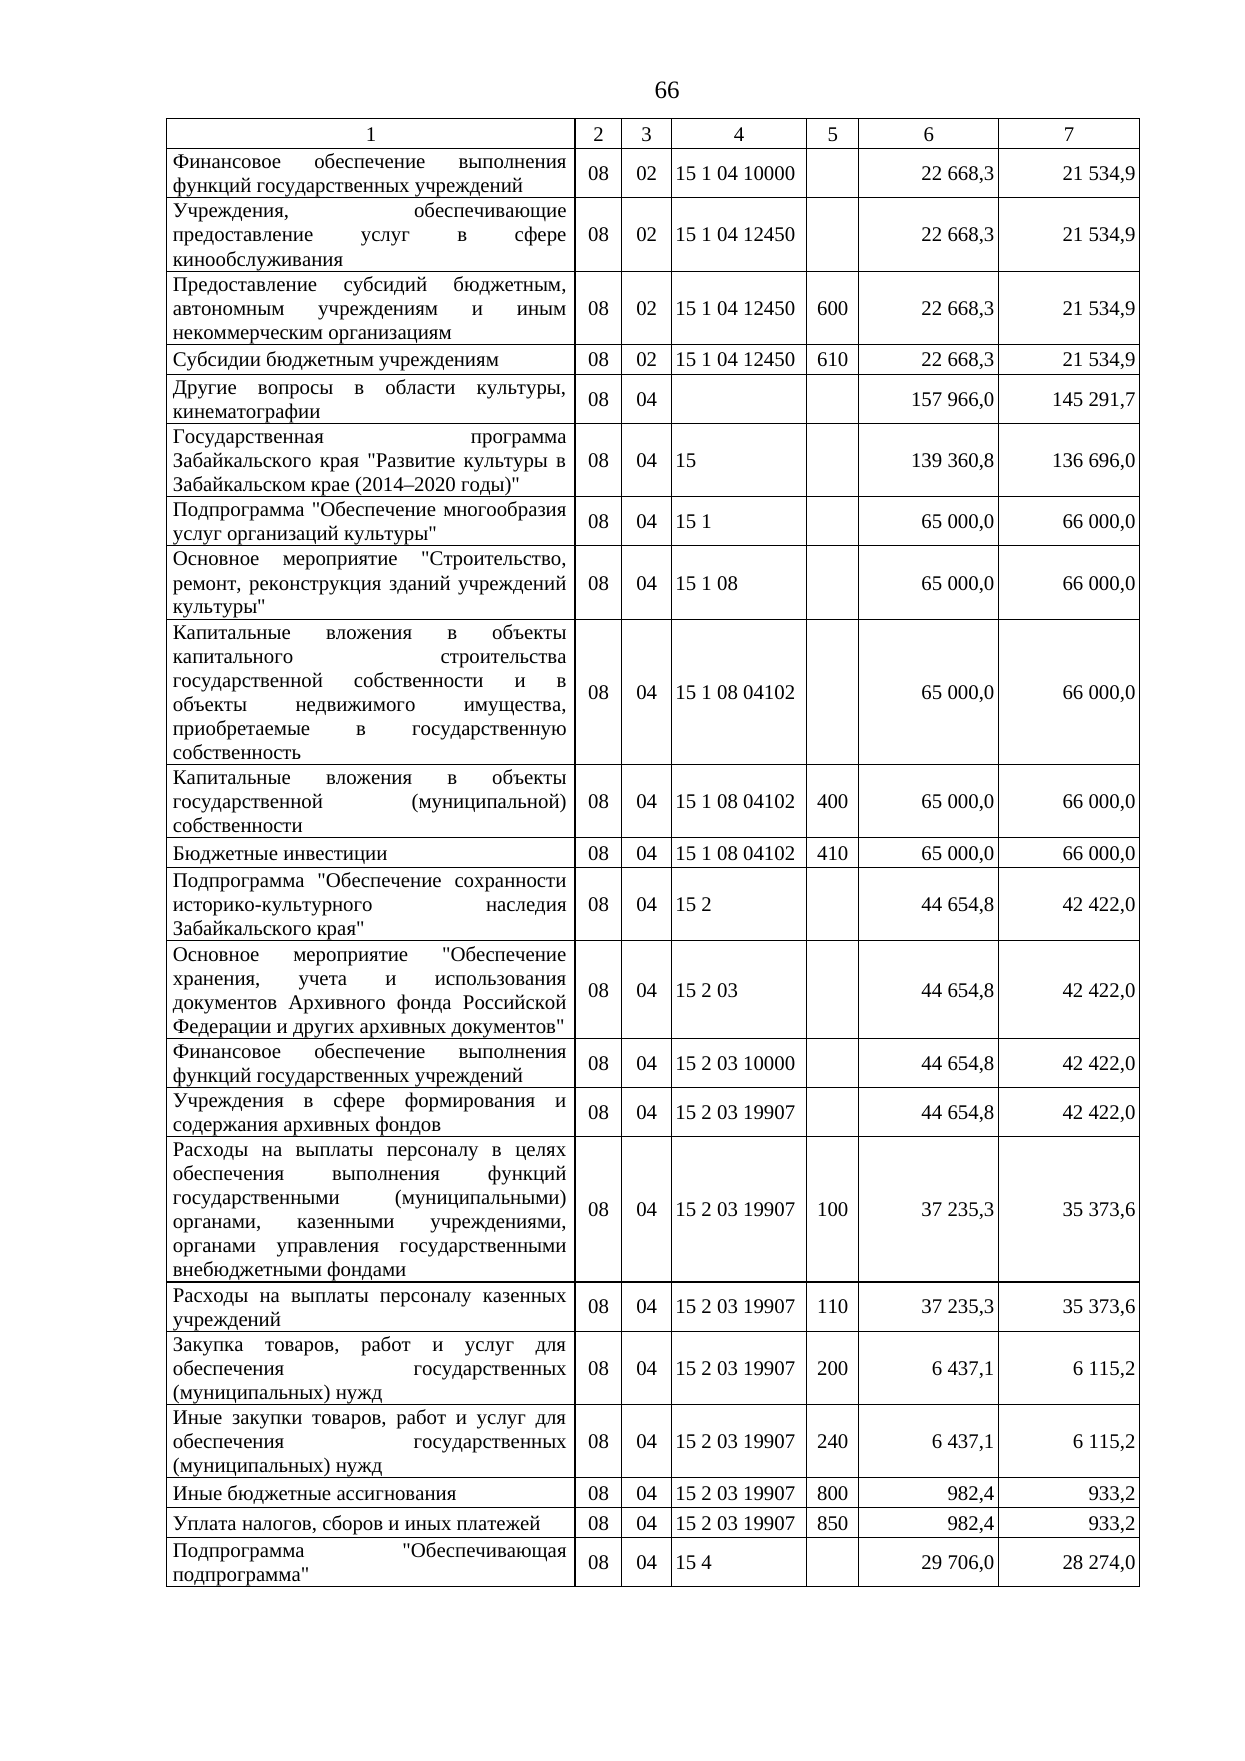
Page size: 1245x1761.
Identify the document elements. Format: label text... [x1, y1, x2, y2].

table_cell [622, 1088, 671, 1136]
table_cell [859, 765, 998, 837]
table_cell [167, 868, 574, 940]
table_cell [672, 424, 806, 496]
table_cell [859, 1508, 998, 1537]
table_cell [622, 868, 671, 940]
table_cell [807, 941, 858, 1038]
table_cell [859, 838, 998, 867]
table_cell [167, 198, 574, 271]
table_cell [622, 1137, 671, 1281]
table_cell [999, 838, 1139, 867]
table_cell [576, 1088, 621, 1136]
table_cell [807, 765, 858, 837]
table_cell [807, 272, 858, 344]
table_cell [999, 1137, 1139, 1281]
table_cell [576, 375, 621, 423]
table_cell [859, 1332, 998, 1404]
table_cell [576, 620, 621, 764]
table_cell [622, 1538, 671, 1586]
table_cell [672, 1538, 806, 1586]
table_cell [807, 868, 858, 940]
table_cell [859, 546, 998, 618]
table_header 6 [859, 119, 998, 148]
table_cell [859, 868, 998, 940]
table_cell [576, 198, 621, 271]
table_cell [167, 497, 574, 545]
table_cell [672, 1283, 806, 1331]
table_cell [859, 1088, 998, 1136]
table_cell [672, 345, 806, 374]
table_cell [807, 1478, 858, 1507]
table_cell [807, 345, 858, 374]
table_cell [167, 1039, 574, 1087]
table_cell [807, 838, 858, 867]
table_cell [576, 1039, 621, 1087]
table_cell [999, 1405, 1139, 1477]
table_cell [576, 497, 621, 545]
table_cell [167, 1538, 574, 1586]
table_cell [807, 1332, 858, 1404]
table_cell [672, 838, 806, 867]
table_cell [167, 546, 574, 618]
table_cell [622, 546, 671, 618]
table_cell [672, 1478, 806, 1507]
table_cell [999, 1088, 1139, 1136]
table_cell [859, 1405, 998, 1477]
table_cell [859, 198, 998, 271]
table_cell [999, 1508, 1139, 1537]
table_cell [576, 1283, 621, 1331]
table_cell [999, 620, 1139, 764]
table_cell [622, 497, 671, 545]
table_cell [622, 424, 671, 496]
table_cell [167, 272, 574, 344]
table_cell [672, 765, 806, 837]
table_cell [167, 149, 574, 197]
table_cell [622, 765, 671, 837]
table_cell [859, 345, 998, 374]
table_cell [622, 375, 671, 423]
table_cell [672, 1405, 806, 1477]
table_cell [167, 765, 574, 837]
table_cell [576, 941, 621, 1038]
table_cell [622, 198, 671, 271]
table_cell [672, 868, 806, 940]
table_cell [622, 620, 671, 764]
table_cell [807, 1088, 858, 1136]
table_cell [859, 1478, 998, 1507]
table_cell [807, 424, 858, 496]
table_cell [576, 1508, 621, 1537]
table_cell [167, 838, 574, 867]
table_header 3 [622, 119, 671, 148]
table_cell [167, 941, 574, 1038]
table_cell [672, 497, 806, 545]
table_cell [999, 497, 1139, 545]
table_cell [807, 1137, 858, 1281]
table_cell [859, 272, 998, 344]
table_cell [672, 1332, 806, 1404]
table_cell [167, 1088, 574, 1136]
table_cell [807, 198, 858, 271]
table_header 1 [167, 119, 574, 148]
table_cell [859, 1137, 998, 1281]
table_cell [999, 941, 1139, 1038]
table_header 7 [999, 119, 1139, 148]
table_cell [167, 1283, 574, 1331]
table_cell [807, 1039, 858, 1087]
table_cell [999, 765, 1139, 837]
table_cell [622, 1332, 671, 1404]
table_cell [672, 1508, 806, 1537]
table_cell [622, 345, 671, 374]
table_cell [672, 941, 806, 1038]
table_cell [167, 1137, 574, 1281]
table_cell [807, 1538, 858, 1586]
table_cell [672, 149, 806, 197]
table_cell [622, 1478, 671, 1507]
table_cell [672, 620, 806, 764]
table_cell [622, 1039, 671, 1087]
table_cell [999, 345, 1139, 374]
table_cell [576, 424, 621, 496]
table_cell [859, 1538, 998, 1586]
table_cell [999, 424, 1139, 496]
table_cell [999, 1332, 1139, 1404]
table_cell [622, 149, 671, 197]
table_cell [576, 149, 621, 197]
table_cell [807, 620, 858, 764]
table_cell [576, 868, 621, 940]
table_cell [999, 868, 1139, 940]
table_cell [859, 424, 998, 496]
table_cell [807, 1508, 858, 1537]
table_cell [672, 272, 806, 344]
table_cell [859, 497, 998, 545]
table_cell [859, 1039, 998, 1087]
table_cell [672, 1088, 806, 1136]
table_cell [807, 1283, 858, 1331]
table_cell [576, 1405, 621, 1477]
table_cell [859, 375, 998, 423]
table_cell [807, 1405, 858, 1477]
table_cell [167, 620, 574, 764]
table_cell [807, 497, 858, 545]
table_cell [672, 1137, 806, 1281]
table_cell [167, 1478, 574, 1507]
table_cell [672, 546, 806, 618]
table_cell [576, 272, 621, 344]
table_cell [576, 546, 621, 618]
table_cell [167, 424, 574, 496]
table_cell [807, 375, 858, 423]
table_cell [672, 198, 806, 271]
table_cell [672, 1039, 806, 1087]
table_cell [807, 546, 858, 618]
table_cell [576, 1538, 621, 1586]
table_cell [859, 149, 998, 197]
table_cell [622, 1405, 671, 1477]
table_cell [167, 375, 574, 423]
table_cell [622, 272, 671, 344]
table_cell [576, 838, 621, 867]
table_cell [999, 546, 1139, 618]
table_header 5 [807, 119, 858, 148]
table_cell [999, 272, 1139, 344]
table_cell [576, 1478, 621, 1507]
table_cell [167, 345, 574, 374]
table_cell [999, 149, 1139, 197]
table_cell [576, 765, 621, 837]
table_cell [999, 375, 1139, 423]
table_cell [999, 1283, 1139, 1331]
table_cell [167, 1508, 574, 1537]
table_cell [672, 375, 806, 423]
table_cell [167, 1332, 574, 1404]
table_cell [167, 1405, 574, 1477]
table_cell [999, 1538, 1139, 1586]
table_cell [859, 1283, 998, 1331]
table_header 4 [672, 119, 806, 148]
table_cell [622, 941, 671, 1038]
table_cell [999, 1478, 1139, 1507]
table_header 2 [576, 119, 621, 148]
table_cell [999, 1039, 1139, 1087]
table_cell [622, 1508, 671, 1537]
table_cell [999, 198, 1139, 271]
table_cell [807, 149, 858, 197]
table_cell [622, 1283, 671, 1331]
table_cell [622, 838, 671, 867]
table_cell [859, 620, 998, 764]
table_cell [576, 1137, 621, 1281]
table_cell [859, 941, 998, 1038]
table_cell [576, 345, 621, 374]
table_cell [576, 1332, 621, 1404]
